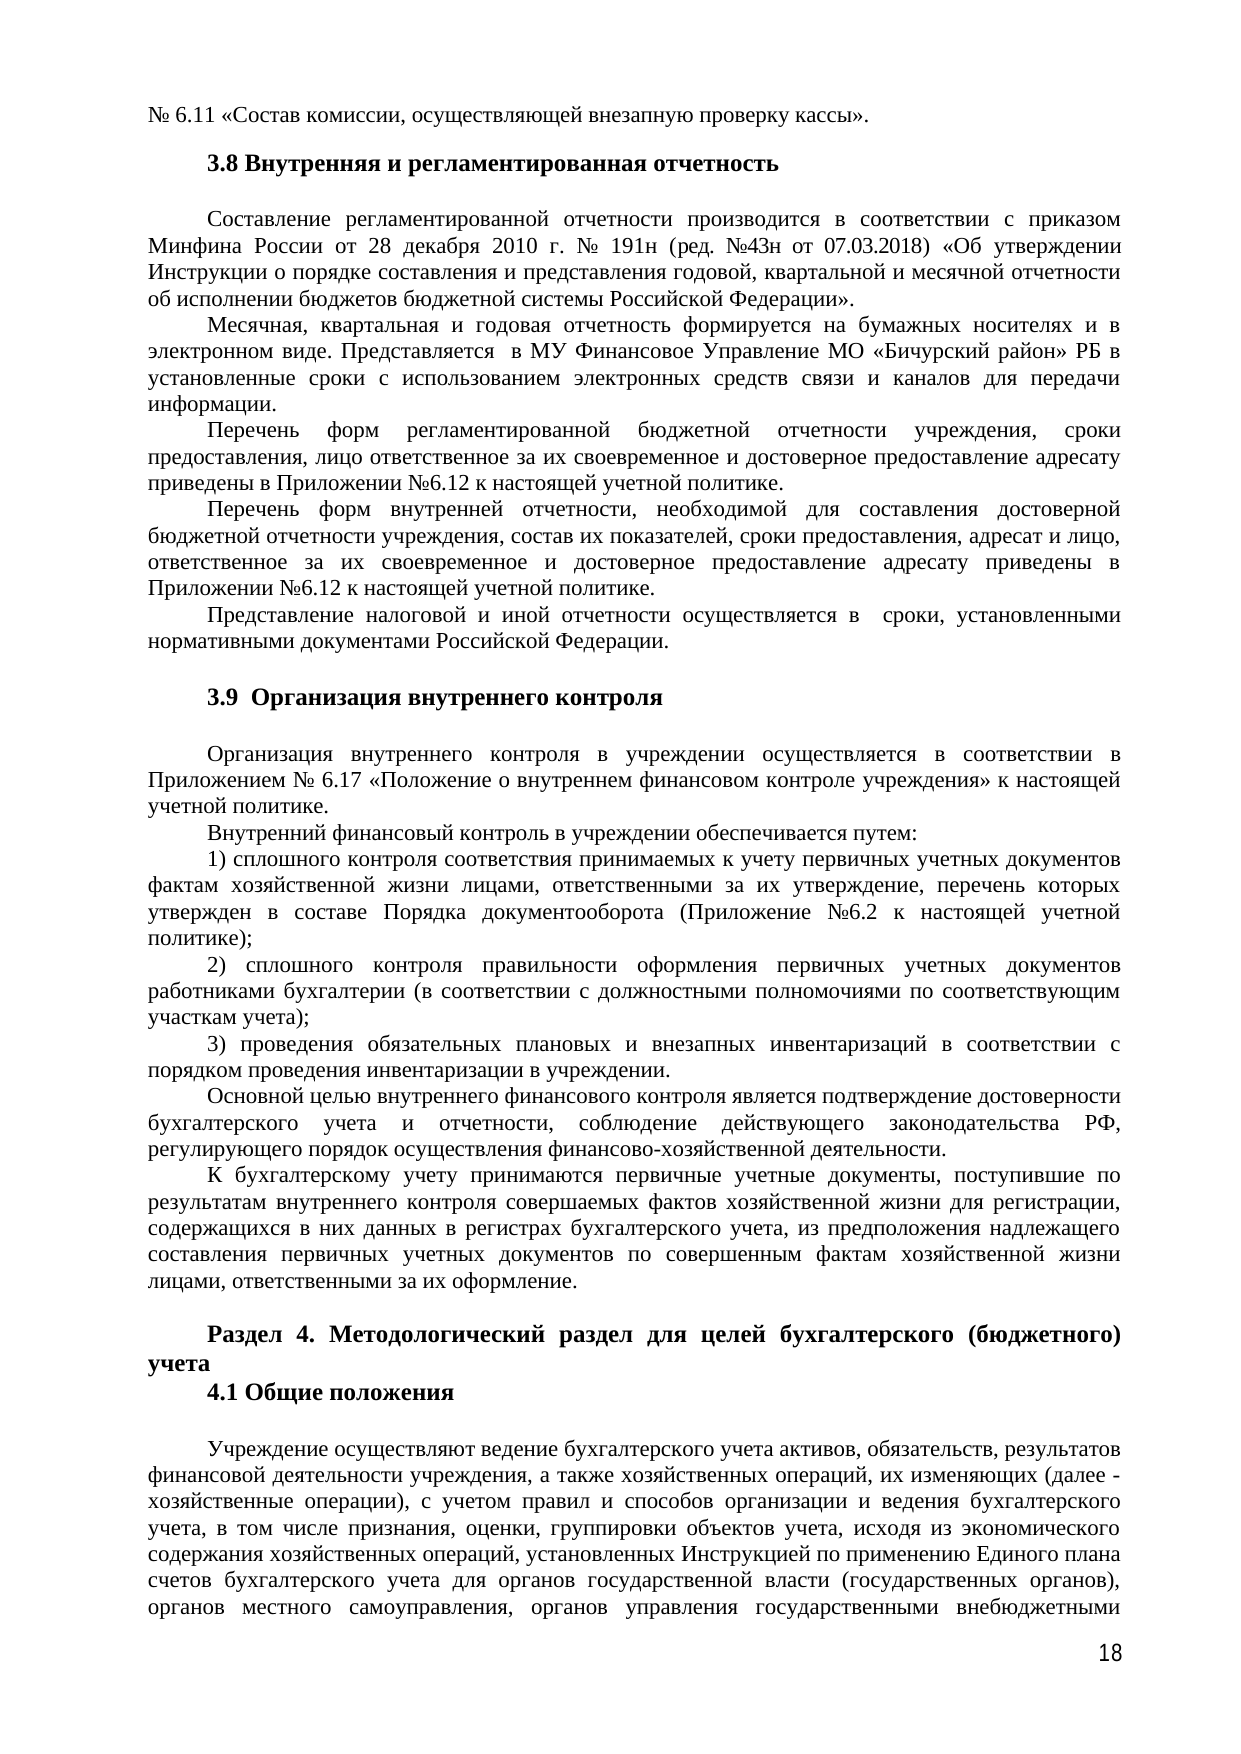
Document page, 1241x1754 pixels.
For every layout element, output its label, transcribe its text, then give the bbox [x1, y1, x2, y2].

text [148, 101, 1122, 128]
text Перечень форм внутренней отчетности, необходимой для составления достоверной бюджетной отчетности учреждения, состав их показателей, сроки предоставления, адресат и лицо, ответственное за их своевременное и достоверное предоставление адресату приведены в Приложении №6.12 к настоящей учетной политике. [148, 495, 1122, 601]
text Организация внутреннего контроля в учреждении осуществляется в соответствии в Приложением № 6.17 «Положение о внутреннем финансовом контроле учреждения» к настоящей учетной политике. [148, 740, 1122, 819]
text Внутренний финансовый контроль в учреждении обеспечивается путем: [148, 819, 1122, 845]
subtitle 3.8 Внутренняя и регламентированная отчетность [148, 148, 1122, 177]
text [148, 1434, 1122, 1619]
text Основной целью внутреннего финансового контроля является подтверждение достоверности бухгалтерского учета и отчетности, соблюдение действующего законодательства РФ, регулирующего порядок осуществления финансово-хозяйственной деятельности. [148, 1082, 1122, 1161]
subtitle Раздел 4. Методологический раздел для целей бухгалтерского (бюджетного) учета [148, 1319, 1122, 1377]
text 1) сплошного контроля соответствия принимаемых к учету первичных учетных документов фактам хозяйственной жизни лицами, ответственными за их утверждение, перечень которых утвержден в составе Порядка документооборота (Приложение №6.2 к настоящей учетной политике); [148, 845, 1122, 951]
text К бухгалтерскому учету принимаются первичные учетные документы, поступившие по результатам внутреннего контроля совершаемых фактов хозяйственной жизни для регистрации, содержащихся в них данных в регистрах бухгалтерского учета, из предположения надлежащего составления первичных учетных документов по совершенным фактам хозяйственной жизни лицами, ответственными за их оформление. [148, 1161, 1122, 1293]
text 3.9 Организация внутреннего контроля [148, 682, 1122, 711]
text 2) сплошного контроля правильности оформления первичных учетных документов работниками бухгалтерии (в соответствии с должностными полномочиями по соответствующим участкам учета); [148, 951, 1122, 1030]
text Составление регламентированной отчетности производится в соответствии с приказом Минфина России от 28 декабря 2010 г. № 191н (ред. №43н от 07.03.2018) «Об утверждении Инструкции о порядке составления и представления годовой, квартальной и месячной отчетности об исполнении бюджетов бюджетной системы Российской Федерации». [148, 206, 1122, 311]
text Перечень форм регламентированной бюджетной отчетности учреждения, сроки предоставления, лицо ответственное за их своевременное и достоверное предоставление адресату приведены в Приложении №6.12 к настоящей учетной политике. [148, 416, 1122, 495]
subtitle 4.1 Общие положения [148, 1377, 1122, 1406]
text 3) проведения обязательных плановых и внезапных инвентаризаций в соответствии с порядком проведения инвентаризации в учреждении. [148, 1030, 1122, 1082]
text Представление налоговой и иной отчетности осуществляется в сроки, установленными нормативными документами Российской Федерации. [148, 601, 1122, 653]
text Месячная, квартальная и годовая отчетность формируется на бумажных носителях и в электронном виде. Представляется в МУ Финансовое Управление МО «Бичурский район» РБ в установленные сроки с использованием электронных средств связи и каналов для передачи информации. [148, 311, 1122, 416]
